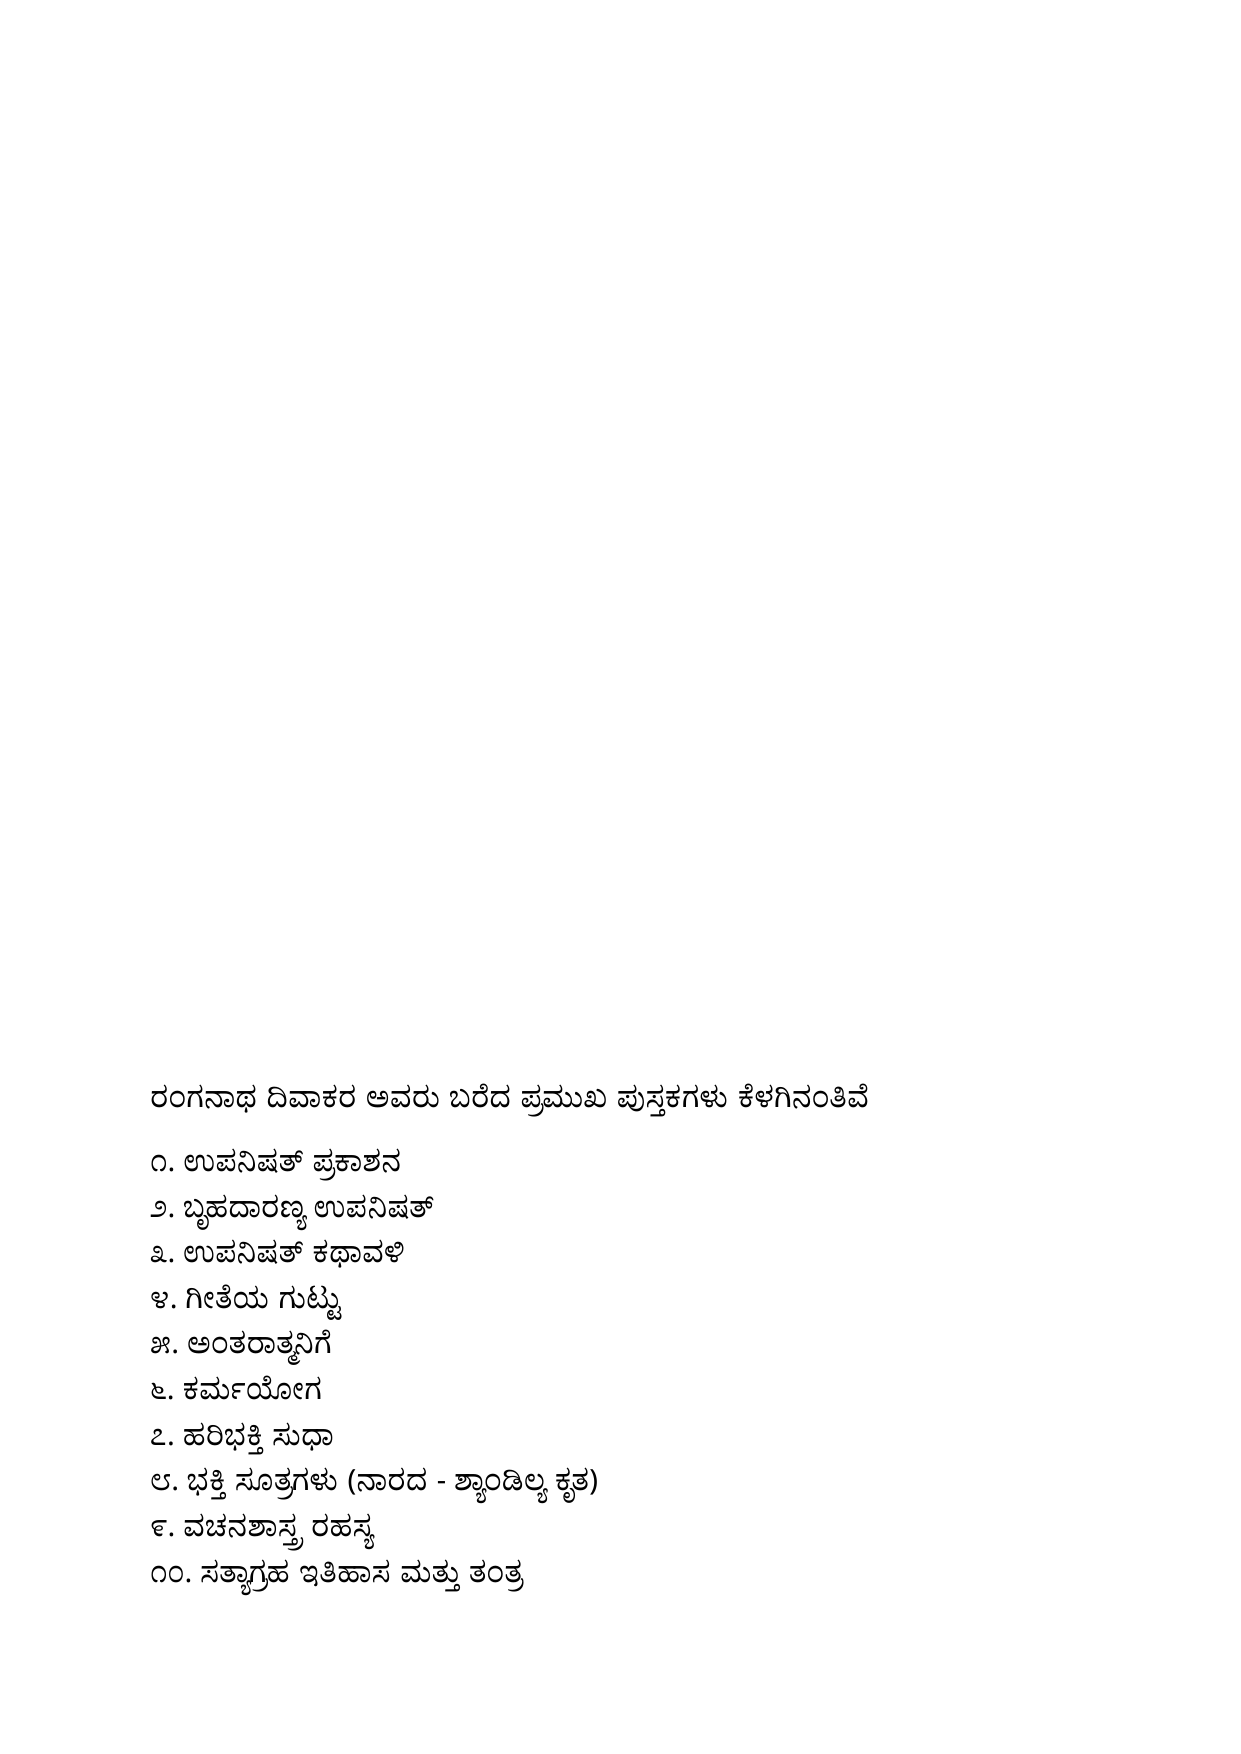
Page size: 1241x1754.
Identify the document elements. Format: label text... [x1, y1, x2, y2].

text ೧. ಉಪನಿಷತ್ ಪ್ರಕಾಶನ [150, 1140, 1090, 1180]
text ರಂಗನಾಥ ದಿವಾಕರ ಅವರು ಬರೆದ ಪ್ರಮುಖ ಪುಸ್ತಕಗಳು ಕೆಳಗಿನಂತಿವೆ [150, 1080, 1090, 1114]
text ೮. ಭಕ್ತಿ ಸೂತ್ರಗಳು (ನಾರದ - ಶ್ಯಾಂಡಿಲ್ಯ ಕೃತ) [150, 1459, 1090, 1499]
text ೭. ಹರಿಭಕ್ತಿ ಸುಧಾ [150, 1414, 1090, 1454]
text ೨. ಬೃಹದಾರಣ್ಯ ಉಪನಿಷತ್ [150, 1186, 1090, 1226]
text ೩. ಉಪನಿಷತ್ ಕಥಾವಳಿ [150, 1231, 1090, 1271]
text ೧೦. ಸತ್ಯಾಗ್ರಹ ಇತಿಹಾಸ ಮತ್ತು ತಂತ್ರ [150, 1551, 1090, 1591]
text ೪. ಗೀತೆಯ ಗುಟ್ಟು [150, 1277, 1090, 1317]
text ೫. ಅಂತರಾತ್ಮನಿಗೆ [150, 1323, 1090, 1362]
text ೬. ಕರ್ಮಯೋಗ [150, 1368, 1090, 1408]
text ೯. ವಚನಶಾಸ್ತ್ರ ರಹಸ್ಯ [150, 1505, 1090, 1545]
